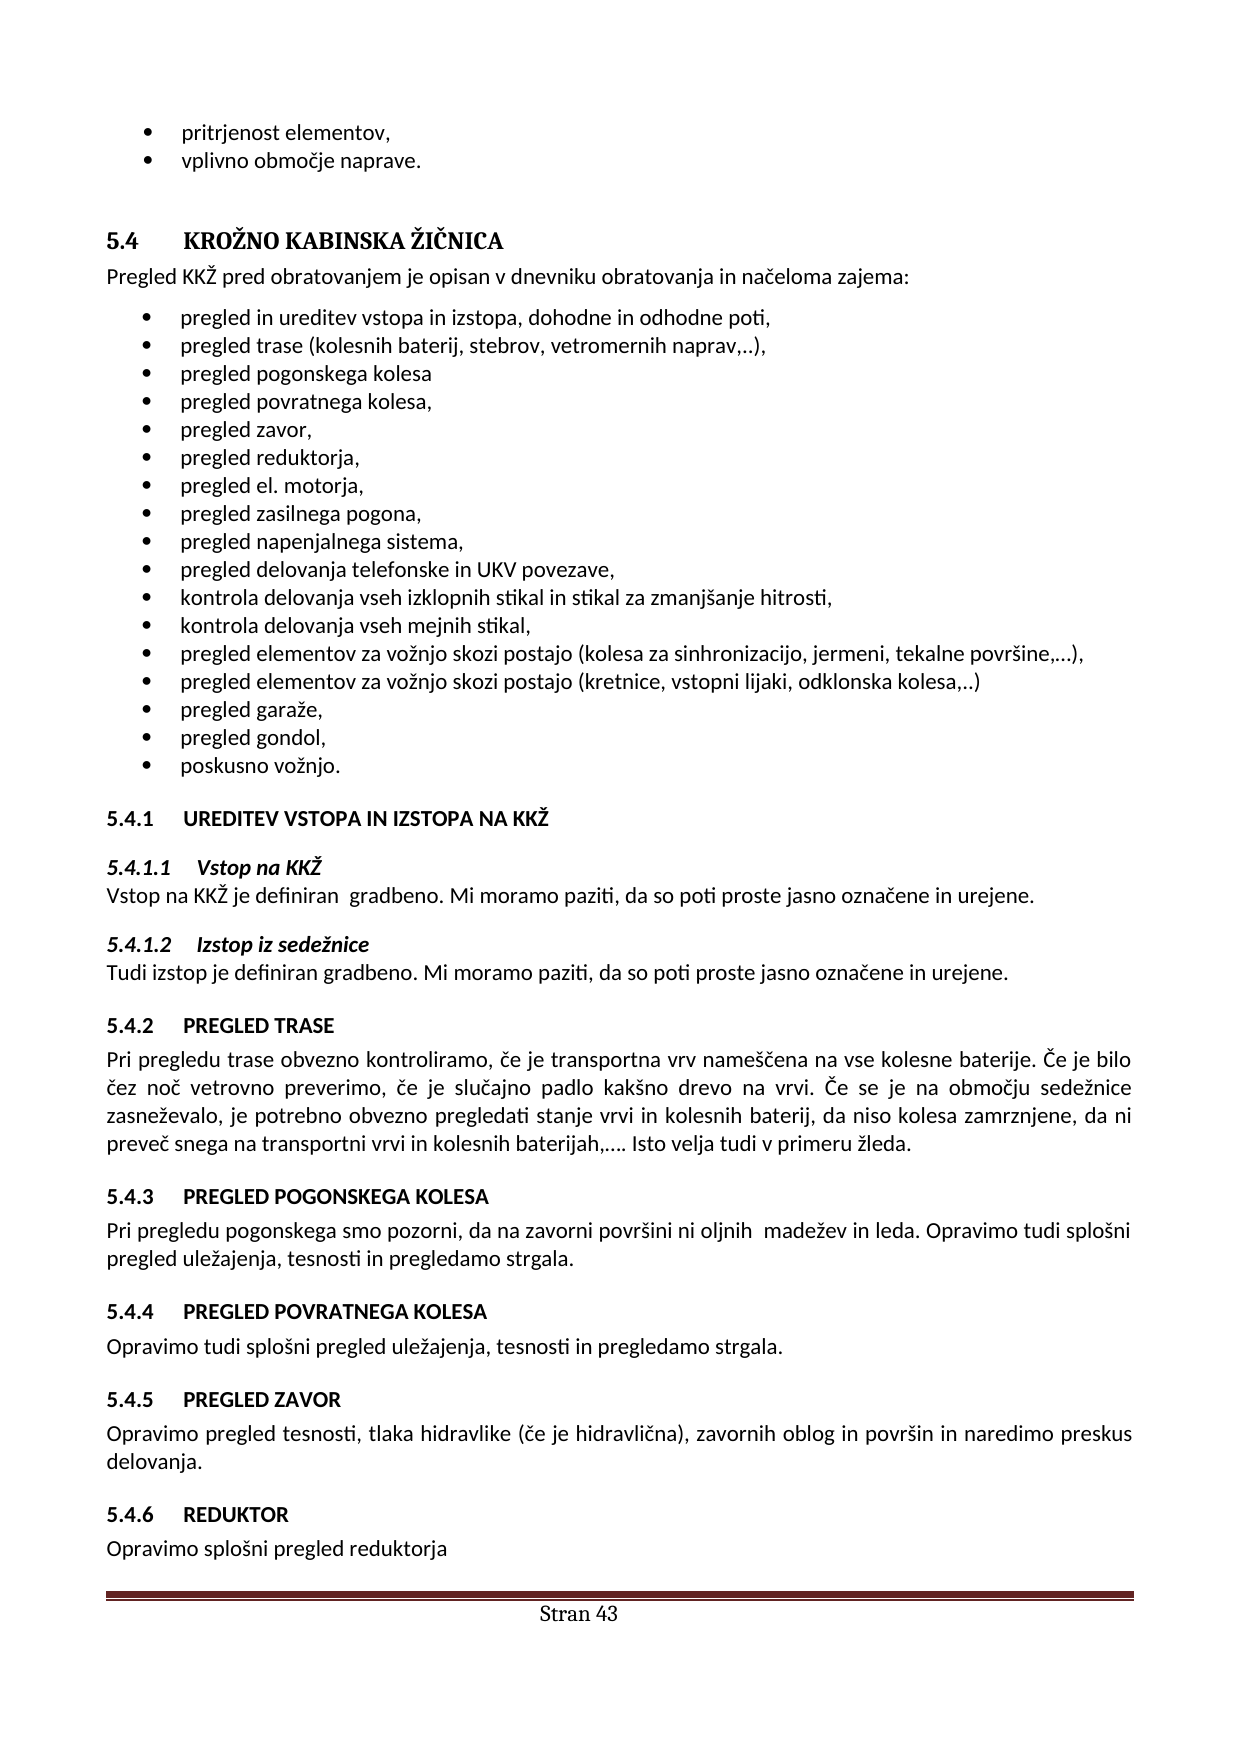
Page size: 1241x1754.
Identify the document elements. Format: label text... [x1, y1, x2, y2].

subtitle reduktor [106, 1500, 1134, 1528]
list kontrola delovanja vseh mejnih stikal, [143, 611, 1134, 639]
text Pregled KKŽ pred obratovanjem je opisan v dnevniku obratovanja in načeloma zajema: [106, 262, 1134, 290]
list pregled zasilnega pogona, [143, 499, 1134, 527]
list pregled napenjalnega sistema, [143, 527, 1134, 555]
list poskusno vožnjo. [143, 751, 1134, 779]
text Tudi izstop je definiran gradbeno. Mi moramo paziti, da so poti proste jasno označene in urejene. [106, 958, 1134, 986]
list pregled garaže, [143, 695, 1134, 723]
subtitle Vstop na KKŽ [106, 853, 1134, 881]
subtitle Izstop iz sedežnice [106, 930, 1134, 958]
list pritrjenost elementov, [144, 118, 1134, 146]
list pregled in ureditev vstopa in izstopa, dohodne in odhodne poti, [143, 303, 1134, 331]
text Pri pregledu trase obvezno kontroliramo, če je transportna vrv nameščena na vse kolesne baterije. Če je bilo čez noč vetrovno preverimo, če je slučajno padlo kakšno drevo na vrvi. Če se je na območju sedežnice zasneževalo, je potrebno obvezno pregledati stanje vrvi in kolesnih baterij, da niso kolesa zamrznjene, da ni preveč snega na transportni vrvi in kolesnih baterijah,…. Isto velja tudi v primeru žleda. [106, 1045, 1134, 1157]
list pregled elementov za vožnjo skozi postajo (kolesa za sinhronizacijo, jermeni, tekalne površine,…), [143, 639, 1134, 667]
text Vstop na KKŽ je definiran gradbeno. Mi moramo paziti, da so poti proste jasno označene in urejene. [106, 881, 1134, 909]
text Opravimo pregled tesnosti, tlaka hidravlike (če je hidravlična), zavornih oblog in površin in naredimo preskus delovanja. [106, 1419, 1134, 1475]
list pregled reduktorja, [143, 443, 1134, 471]
list pregled el. motorja, [143, 471, 1134, 499]
list pregled zavor, [143, 415, 1134, 443]
list pregled delovanja telefonske in UKV povezave, [143, 555, 1134, 583]
list kontrola delovanja vseh izklopnih stikal in stikal za zmanjšanje hitrosti, [143, 583, 1134, 611]
list pregled trase (kolesnih baterij, stebrov, vetromernih naprav,..), [143, 331, 1134, 359]
text Opravimo splošni pregled reduktorja [106, 1534, 1134, 1562]
subtitle krožno kabinska žičnica [106, 227, 1134, 256]
subtitle pregled zavor [106, 1385, 1134, 1413]
list pregled elementov za vožnjo skozi postajo (kretnice, vstopni lijaki, odklonska kolesa,..) [143, 667, 1134, 695]
list pregled pogonskega kolesa [143, 359, 1134, 387]
list pregled gondol, [143, 723, 1134, 751]
subtitle pregled trase [106, 1011, 1134, 1039]
subtitle pregled pogonskega kolesa [106, 1182, 1134, 1210]
text Pri pregledu pogonskega smo pozorni, da na zavorni površini ni oljnih madežev in leda. Opravimo tudi splošni pregled uležajenja, tesnosti in pregledamo strgala. [106, 1216, 1134, 1272]
subtitle ureditev vstopa in izstopa na kkž [106, 804, 1134, 832]
list pregled povratnega kolesa, [143, 387, 1134, 415]
subtitle pregled povratnega kolesa [106, 1297, 1134, 1326]
text Opravimo tudi splošni pregled uležajenja, tesnosti in pregledamo strgala. [106, 1332, 1134, 1360]
list vplivno območje naprave. [144, 146, 1134, 174]
